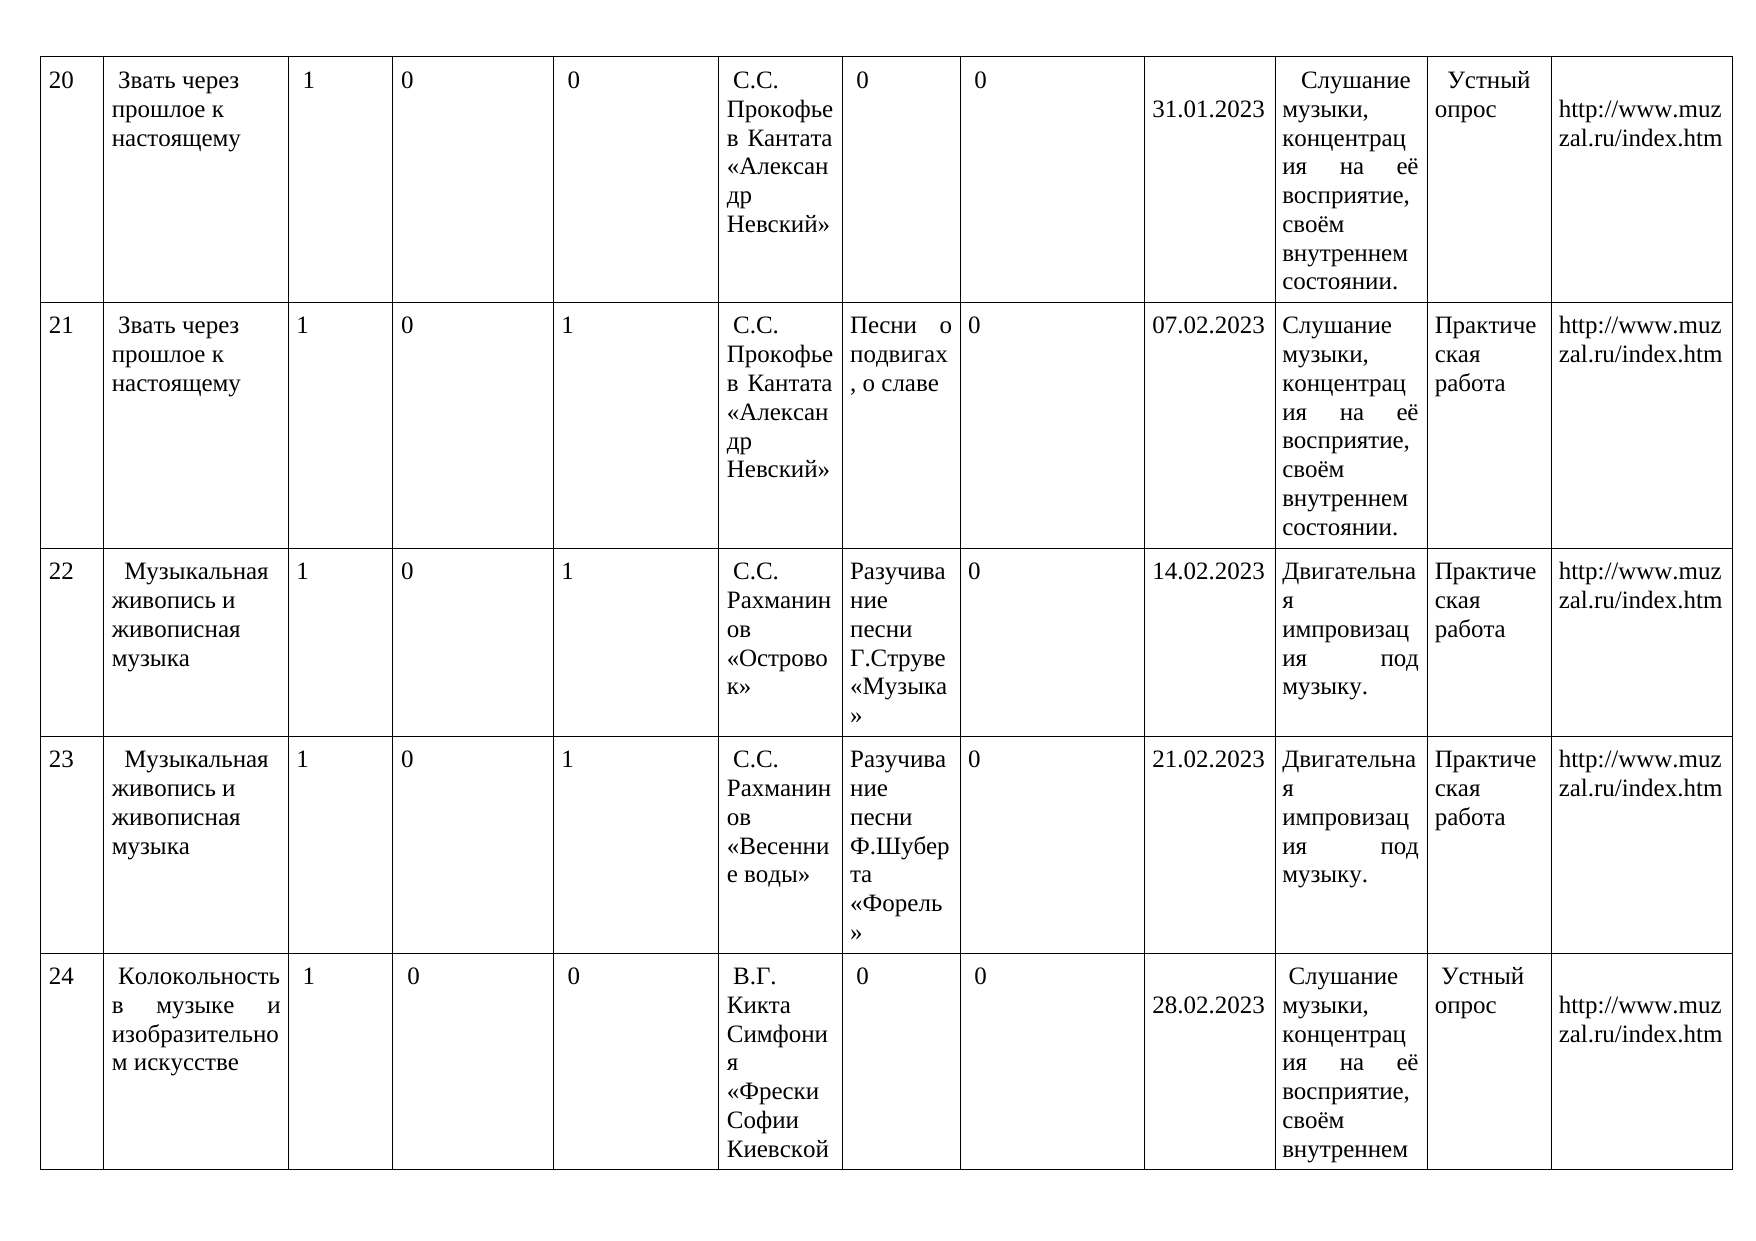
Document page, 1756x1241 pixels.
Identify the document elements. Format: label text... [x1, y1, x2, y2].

table_header 0 [554, 57, 718, 302]
table_cell 22 [41, 549, 103, 736]
table_cell 1 [289, 303, 392, 548]
table_cell Песни о подвигах , о славе [843, 303, 960, 548]
table_cell 1 [289, 549, 392, 736]
table_cell http://www.muz zal.ru/index.htm [1552, 303, 1732, 548]
table_cell 1 [554, 303, 718, 548]
table_header 1 [289, 57, 392, 302]
table_cell 0 [961, 549, 1144, 736]
table_cell Разучива ние песни Г.Струве «Музыка » [843, 549, 960, 736]
table_cell 0 [393, 303, 553, 548]
table_cell 1 [289, 737, 392, 953]
table_cell Двигательна я импровизац ия под музыку. [1276, 549, 1427, 736]
table_cell Музыкальная живопись и живописная музыка [104, 549, 288, 736]
table_cell Практиче ская работа [1428, 737, 1551, 953]
table_cell 0 [554, 954, 718, 1169]
table_cell http://www.muz zal.ru/index.htm [1552, 549, 1732, 736]
table_cell 1 [554, 737, 718, 953]
table_header Слушание музыки, концентрац ия на её восприятие, своём внутреннем состоянии. [1276, 57, 1427, 302]
table_cell 0 [393, 737, 553, 953]
table_cell 0 [961, 737, 1144, 953]
table_header Звать через прошлое к настоящему [104, 57, 288, 302]
table_header 20 [41, 57, 103, 302]
table_cell Колокольность в музыке и изобразительно м искусстве [104, 954, 288, 1169]
table_cell 0 [843, 954, 960, 1169]
table_cell 28.02.2023 [1145, 954, 1275, 1169]
table_cell http://www.muz zal.ru/index.htm [1552, 737, 1732, 953]
table_cell С.С. Рахманин ов «Острово к» [719, 549, 842, 736]
table_cell 1 [289, 954, 392, 1169]
table_cell 0 [961, 954, 1144, 1169]
table_cell Двигательна я импровизац ия под музыку. [1276, 737, 1427, 953]
table_header http://www.muz zal.ru/index.htm [1552, 57, 1732, 302]
table_cell 14.02.2023 [1145, 549, 1275, 736]
table_cell Слушание музыки, концентрац ия на её восприятие, своём внутреннем состоянии. [1276, 303, 1427, 548]
table_cell Разучива ние песни Ф.Шубер та «Форель » [843, 737, 960, 953]
table_cell 0 [961, 303, 1144, 548]
table_cell Практиче ская работа [1428, 303, 1551, 548]
table_cell С.С. Прокофье в Кантата «Алексан др Невский» [719, 303, 842, 548]
table_header С.С. Прокофье в Кантата «Алексан др Невский» [719, 57, 842, 302]
table_cell Слушание музыки, концентрац ия на её восприятие, своём внутреннем [1276, 954, 1427, 1169]
table_header 0 [961, 57, 1144, 302]
table_cell В.Г. Кикта Симфони я «Фрески Софии Киевской [719, 954, 842, 1169]
table_header 31.01.2023 [1145, 57, 1275, 302]
table_cell 21.02.2023 [1145, 737, 1275, 953]
table_cell 0 [393, 954, 553, 1169]
table_cell 21 [41, 303, 103, 548]
table_cell 07.02.2023 [1145, 303, 1275, 548]
table_cell 24 [41, 954, 103, 1169]
table_header 0 [393, 57, 553, 302]
table_cell 0 [393, 549, 553, 736]
table_cell 23 [41, 737, 103, 953]
table_cell С.С. Рахманин ов «Весенни е воды» [719, 737, 842, 953]
table_cell http://www.muz zal.ru/index.htm [1552, 954, 1732, 1169]
table_cell Звать через прошлое к настоящему [104, 303, 288, 548]
table_cell Устный опрос [1428, 954, 1551, 1169]
table_cell 1 [554, 549, 718, 736]
table_cell Музыкальная живопись и живописная музыка [104, 737, 288, 953]
table_cell Практиче ская работа [1428, 549, 1551, 736]
table_header Устный опрос [1428, 57, 1551, 302]
table_header 0 [843, 57, 960, 302]
